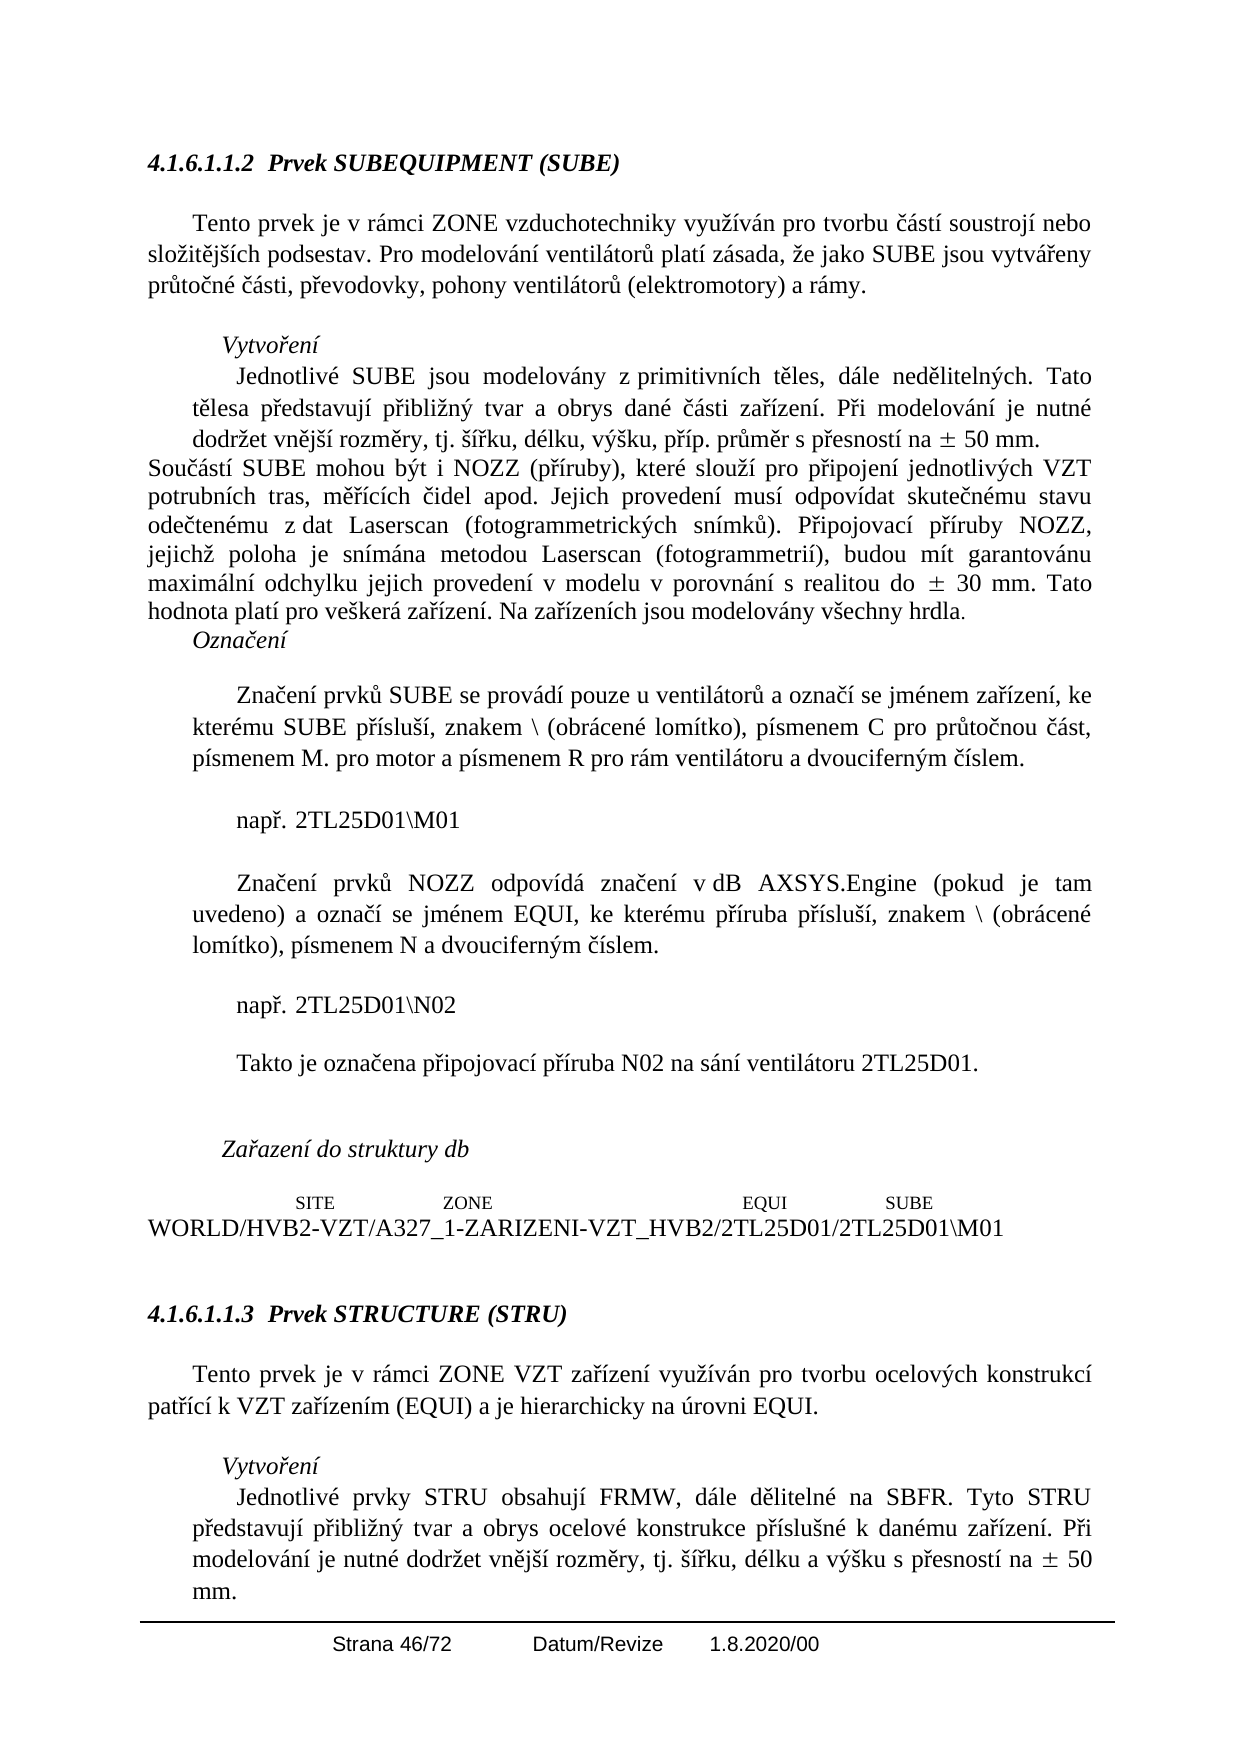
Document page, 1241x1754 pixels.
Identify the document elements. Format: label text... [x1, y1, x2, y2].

list Zařazení do struktury db [148, 1134, 1093, 1163]
text Součástí SUBE mohou být i NOZZ (příruby), které slouží pro připojení jednotlivých VZT potrubních tras, měřících čidel apod. Jejich provedení musí odpovídat skutečnému stavu odečtenému z dat Laserscan (fotogrammetrických snímků). Připojovací příruby NOZZ, jejichž poloha je snímána metodou Laserscan (fotogrammetrií), budou mít garantovánu maximální odchylku jejich provedení v modelu v porovnání s realitou do . Tato hodnota platí pro veškerá zařízení. Na zařízeních jsou modelovány všechny hrdla. [148, 453, 1093, 625]
subtitle Prvek STRUCTURE (STRU) [148, 1299, 1093, 1328]
list Tento prvek je v rámci ZONE vzduchotechniky využíván pro tvorbu částí soustrojí nebo složitějších podsestav. Pro modelování ventilátorů platí zásada, že jako SUBE jsou vytvářeny průtočné části, převodovky, pohony ventilátorů (elektromotory) a rámy. [148, 205, 1093, 299]
text Site zone equi SUBE [295, 1192, 1093, 1213]
text World/HVB2-VZT/A327_1-zarizeni-VZT_HVB2/2TL25D01/2TL25D01\M01 [148, 1213, 1093, 1242]
list Vytvoření [148, 1451, 1093, 1479]
text Takto je označena připojovací příruba N02 na sání ventilátoru 2TL25D01. [192, 1048, 1093, 1077]
list Značení prvků NOZZ odpovídá značení v dB AXSYS.Engine (pokud je tam uvedeno) a označí se jménem EQUI, ke kterému příruba přísluší, znakem \ (obrácené lomítko), písmenem N a dvouciferným číslem. [192, 865, 1093, 959]
subtitle Prvek SUBEQUIPMENT (SUBE) [148, 148, 1093, 176]
list Jednotlivé prvky STRU obsahují FRMW, dále dělitelné na SBFR. Tyto STRU představují přibližný tvar a obrys ocelové konstrukce příslušné k danému zařízení. Při modelování je nutné dodržet vnější rozměry, tj. šířku, délku a výšku s přesností na . [192, 1479, 1093, 1604]
list Vytvoření [148, 330, 1093, 359]
list Jednotlivé SUBE jsou modelovány z primitivních těles, dále nedělitelných. Tato tělesa představují přibližný tvar a obrys dané části zařízení. Při modelování je nutné dodržet vnější rozměry, tj. šířku, délku, výšku, příp. průměr s přesností na . [192, 359, 1093, 453]
text Označení [148, 625, 1093, 654]
list např. 2TL25D01\M01 [192, 803, 1093, 834]
list Značení prvků SUBE se provádí pouze u ventilátorů a označí se jménem zařízení, ke kterému SUBE přísluší, znakem \ (obrácené lomítko), písmenem C pro průtočnou část, písmenem M. pro motor a písmenem R pro rám ventilátoru a dvouciferným číslem. [192, 678, 1093, 772]
list Tento prvek je v rámci ZONE VZT zařízení využíván pro tvorbu ocelových konstrukcí patřící k VZT zařízením (EQUI) a je hierarchicky na úrovni EQUI. [148, 1357, 1093, 1419]
list např. 2TL25D01\N02 [192, 988, 1093, 1019]
